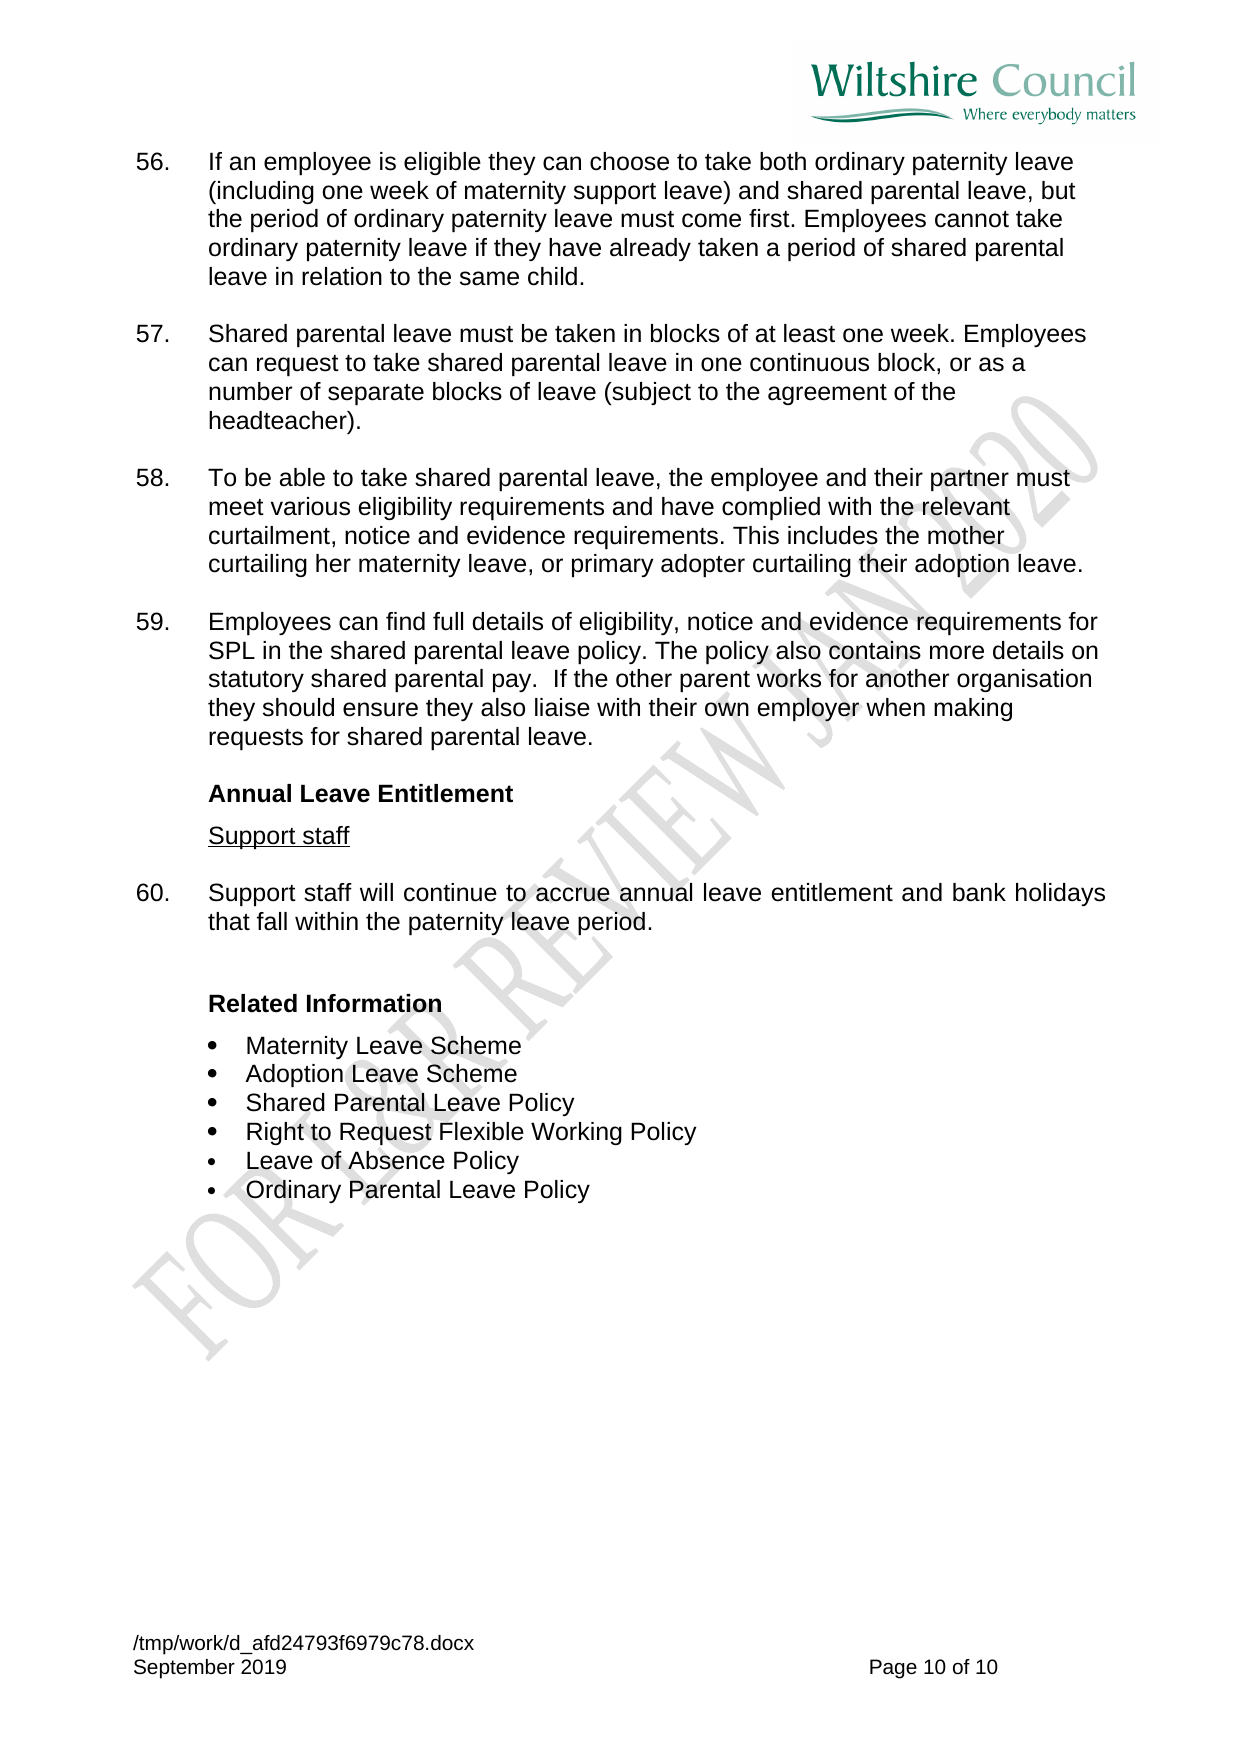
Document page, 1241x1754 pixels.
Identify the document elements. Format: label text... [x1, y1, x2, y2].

list Employees can find full details of eligibility, notice and evidence requirements for SPL in the shared parental leave policy. The policy also contains more details on statutory shared parental pay. If the other parent works for another organisation they should ensure they also liaise with their own employer when making requests for shared parental leave. [170, 607, 1107, 751]
list Leave of Absence Policy [208, 1146, 1107, 1175]
picture [786, 38, 1160, 144]
list Support staff will continue to accrue annual leave entitlement and bank holidays that fall within the paternity leave period. [170, 878, 1107, 936]
list Maternity Leave Scheme [208, 1031, 1107, 1059]
list Shared parental leave must be taken in blocks of at least one week. Employees can request to take shared parental leave in one continuous block, or as a number of separate blocks of leave (subject to the agreement of the headteacher). [170, 319, 1107, 434]
text Related Information [208, 989, 1107, 1018]
text Annual Leave Entitlement [208, 779, 1107, 808]
list Adoption Leave Scheme [208, 1059, 1107, 1088]
list Right to Request Flexible Working Policy [208, 1117, 1107, 1146]
list If an employee is eligible they can choose to take both ordinary paternity leave (including one week of maternity support leave) and shared parental leave, but the period of ordinary paternity leave must come first. Employees cannot take ordinary paternity leave if they have already taken a period of shared parental leave in relation to the same child. [170, 147, 1107, 291]
list Shared Parental Leave Policy [208, 1088, 1107, 1117]
list To be able to take shared parental leave, the employee and their partner must meet various eligibility requirements and have complied with the relevant curtailment, notice and evidence requirements. This includes the mother curtailing her maternity leave, or primary adopter curtailing their adoption leave. [170, 463, 1107, 578]
list Ordinary Parental Leave Policy [208, 1175, 1107, 1203]
text Support staff [208, 821, 1107, 849]
